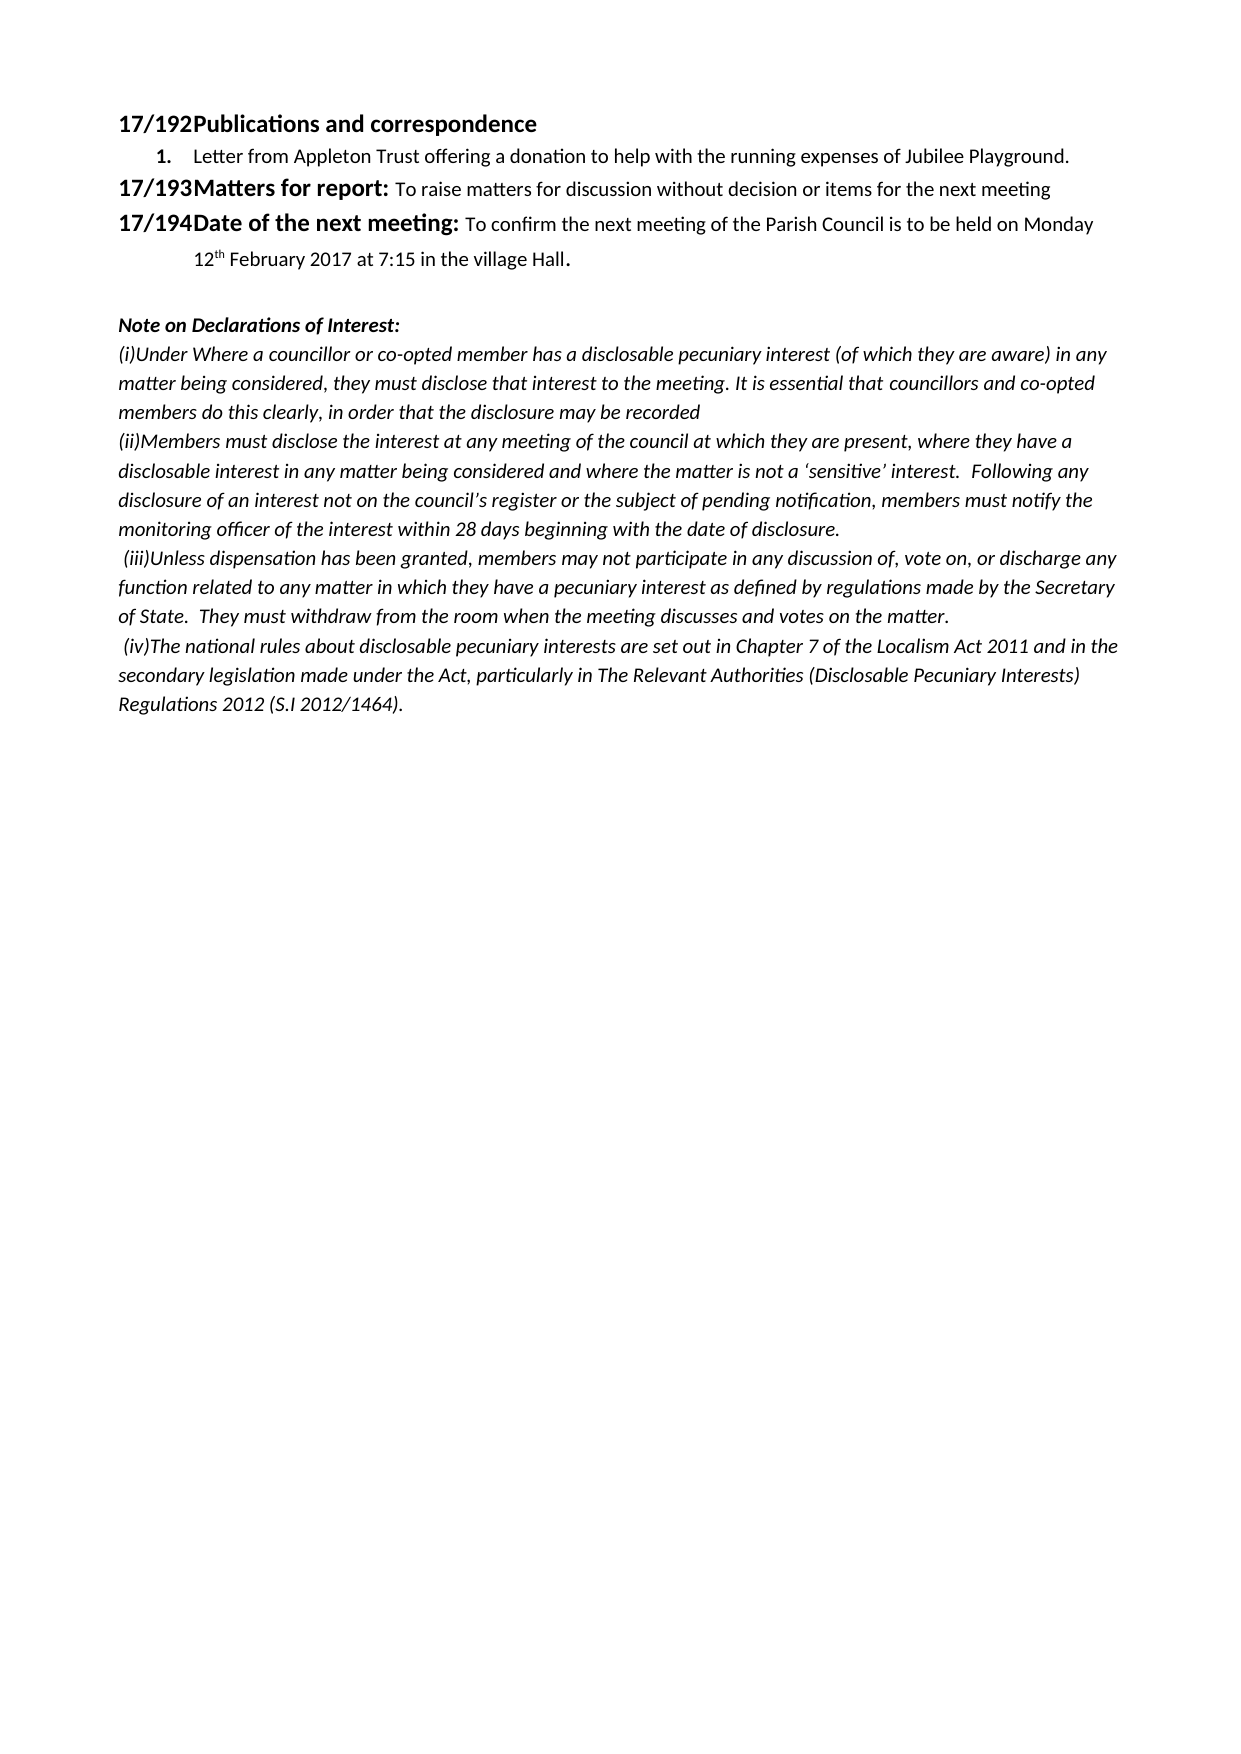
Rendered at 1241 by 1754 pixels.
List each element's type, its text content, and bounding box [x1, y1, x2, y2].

list Note on Declarations of Interest: [118, 312, 1122, 337]
list Publications and correspondence [118, 108, 1122, 138]
list Date of the next meeting: To confirm the next meeting of the Parish Council is to be held on Monday 12th February 2017 at 7:15 in the village Hall. [118, 207, 1122, 273]
list (i)Under Where a councillor or co-opted member has a disclosable pecuniary interest (of which they are aware) in any matter being considered, they must disclose that interest to the meeting. It is essential that councillors and co-opted members do this clearly, in order that the disclosure may be recorded [118, 341, 1122, 425]
list Letter from Appleton Trust offering a donation to help with the running expenses of Jubilee Playground. [156, 143, 1122, 168]
list (iii)Unless dispensation has been granted, members may not participate in any discussion of, vote on, or discharge any function related to any matter in which they have a pecuniary interest as defined by regulations made by the Secretary of State. They must withdraw from the room when the meeting discusses and votes on the matter. [118, 545, 1122, 629]
list Matters for report: To raise matters for discussion without decision or items for the next meeting [118, 172, 1122, 203]
list (iv)The national rules about disclosable pecuniary interests are set out in Chapter 7 of the Localism Act 2011 and in the secondary legislation made under the Act, particularly in The Relevant Authorities (Disclosable Pecuniary Interests) Regulations 2012 (S.I 2012/1464). [118, 633, 1122, 717]
list (ii)Members must disclose the interest at any meeting of the council at which they are present, where they have a disclosable interest in any matter being considered and where the matter is not a ‘sensitive’ interest. Following any disclosure of an interest not on the council’s register or the subject of pending notification, members must notify the monitoring officer of the interest within 28 days beginning with the date of disclosure. [118, 429, 1122, 542]
